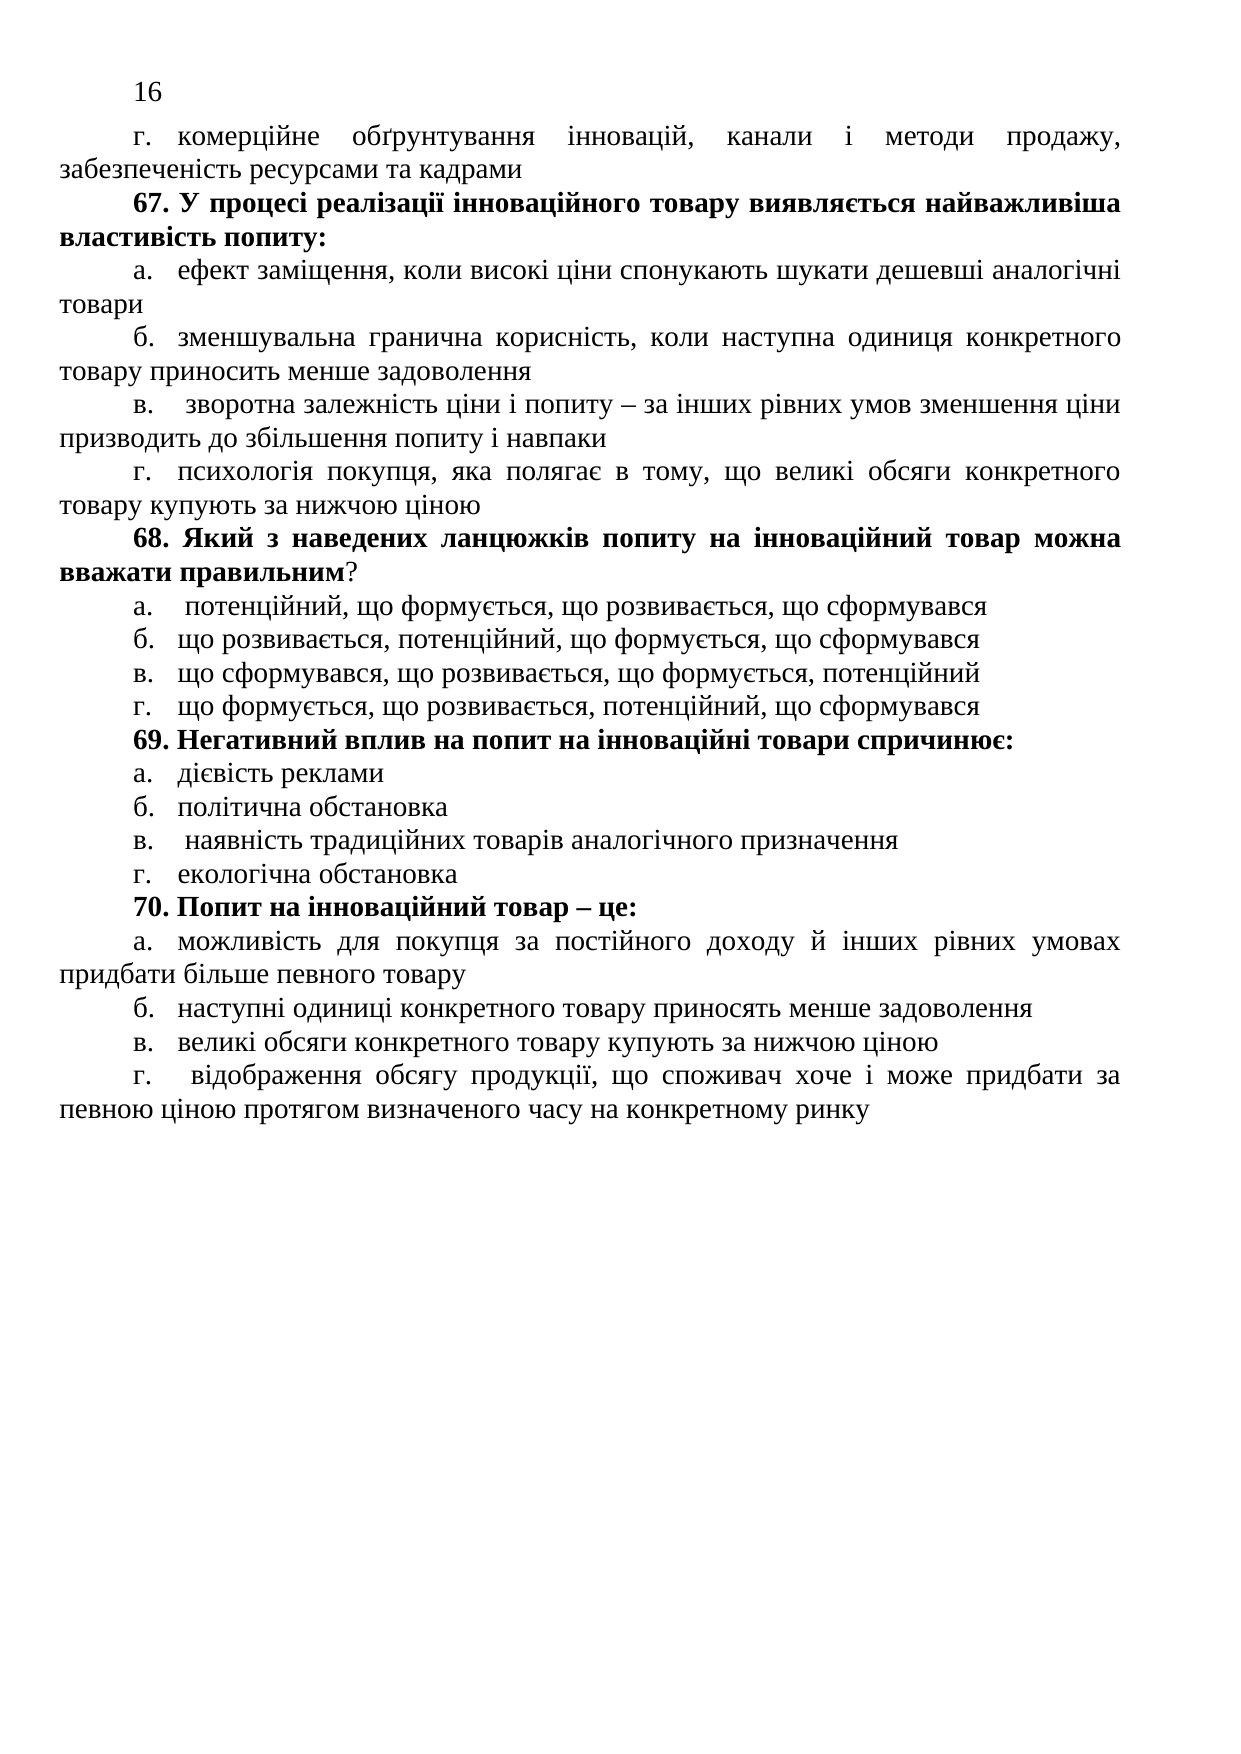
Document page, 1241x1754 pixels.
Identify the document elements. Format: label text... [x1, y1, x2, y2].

list наявність традиційних товарів аналогічного призначення [59, 822, 1122, 856]
list ефект заміщення, коли високі ціни спонукають шукати дешевші аналогічні товари [59, 252, 1122, 319]
list зворотна залежність ціни і попиту – за інших рівних умов зменшення ціни призводить до збільшення попиту і навпаки [59, 386, 1122, 453]
text 69. Негативний вплив на попит на інноваційні товари спричинює: [59, 722, 1122, 755]
list потенційний, що формується, що розвивається, що сформувався [59, 588, 1122, 621]
list політична обстановка [59, 789, 1122, 822]
text 70. Попит на інноваційний товар – це: [59, 889, 1122, 923]
list що формується, що розвивається, потенційний, що сформувався [59, 688, 1122, 722]
list наступні одиниці конкретного товару приносять менше задоволення [59, 990, 1122, 1024]
text 67. У процесі реалізації інноваційного товару виявляється найважливіша властивість попиту: [59, 185, 1122, 252]
text 68. Який з наведених ланцюжків попиту на інноваційний товар можна вважати правильним? [59, 521, 1122, 588]
list можливість для покупця за постійного доходу й інших рівних умовах придбати більше певного товару [59, 923, 1122, 990]
list екологічна обстановка [59, 856, 1122, 889]
list що сформувався, що розвивається, що формується, потенційний [59, 655, 1122, 688]
list відображення обсягу продукції, що споживач хоче і може придбати за певною ціною протягом визначеного часу на конкретному ринку [59, 1057, 1122, 1124]
list комерційне обґрунтування інновацій, канали і методи продажу, забезпеченість ресурсами та кадрами [59, 118, 1122, 185]
list психологія покупця, яка полягає в тому, що великі обсяги конкретного товару купують за нижчою ціною [59, 453, 1122, 521]
list що розвивається, потенційний, що формується, що сформувався [59, 621, 1122, 655]
list дієвість реклами [59, 755, 1122, 789]
list зменшувальна гранична корисність, коли наступна одиниця конкретного товару приносить менше задоволення [59, 319, 1122, 386]
list великі обсяги конкретного товару купують за нижчою ціною [59, 1024, 1122, 1057]
